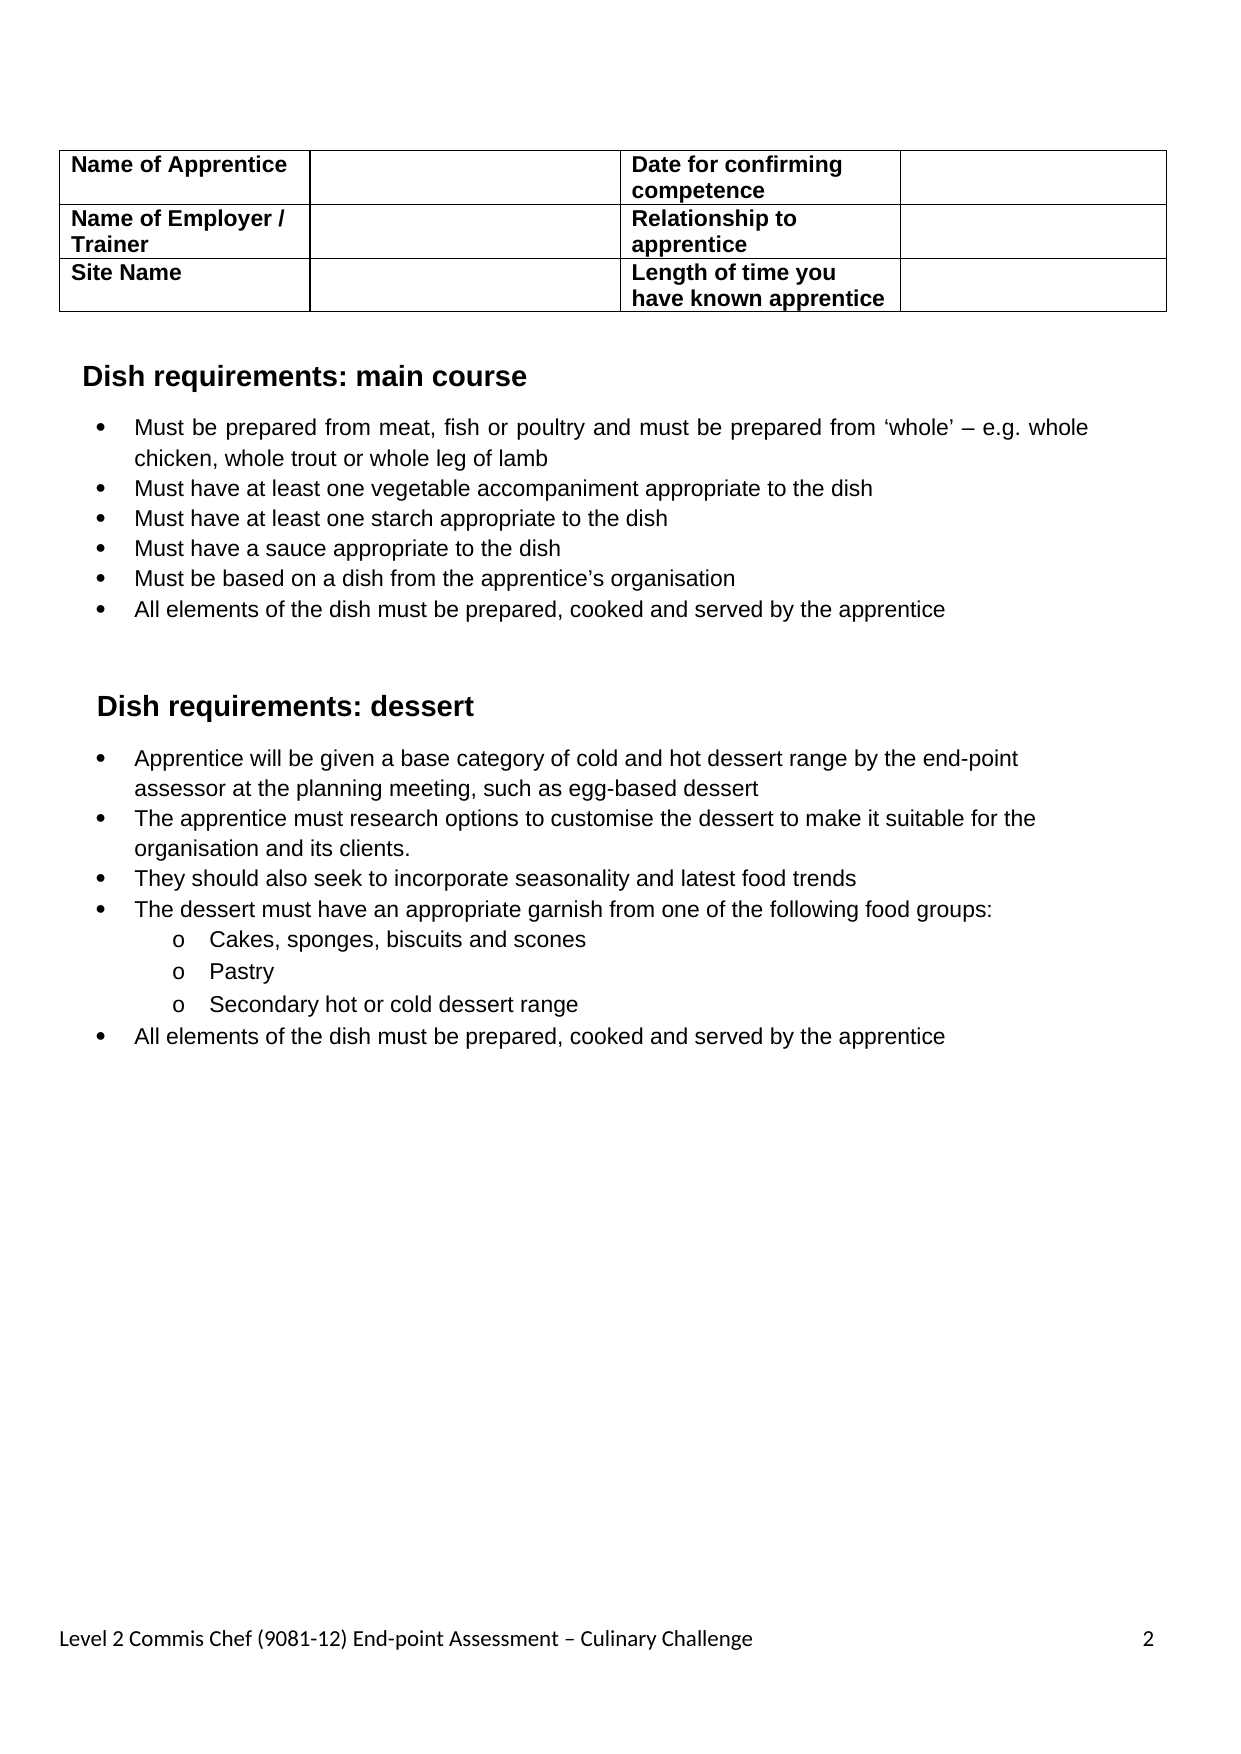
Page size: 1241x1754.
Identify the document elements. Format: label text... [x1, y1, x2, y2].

list Must be based on a dish from the apprentice’s organisation [97, 565, 1090, 592]
table_cell Length of time you have known apprentice [621, 259, 900, 311]
table_cell [901, 259, 1166, 311]
list Cakes, sponges, biscuits and scones [172, 926, 1090, 954]
text Dish requirements: main course [59, 359, 1090, 393]
table_header Date for confirming competence [621, 151, 900, 204]
table_cell Site Name [60, 259, 309, 311]
list Must have at least one starch appropriate to the dish [97, 505, 1090, 531]
table_cell Relationship to apprentice [621, 205, 900, 257]
list The apprentice must research options to customise the dessert to make it suitable for the organisation and its clients. [97, 805, 1090, 862]
table_cell [311, 259, 620, 311]
list Must have at least one vegetable accompaniment appropriate to the dish [97, 475, 1090, 501]
table_cell [311, 205, 620, 257]
table_header Name of Apprentice [60, 151, 309, 204]
list They should also seek to incorporate seasonality and latest food trends [97, 865, 1090, 892]
list Must be prepared from meat, fish or poultry and must be prepared from ‘whole’ – e.g. whole chicken, whole trout or whole leg of lamb [97, 414, 1090, 471]
table_header [901, 151, 1166, 204]
list All elements of the dish must be prepared, cooked and served by the apprentice [97, 596, 1090, 622]
list The dessert must have an appropriate garnish from one of the following food groups: [97, 896, 1090, 922]
table_cell [901, 205, 1166, 257]
list Pastry [172, 958, 1090, 987]
text Dish requirements: dessert [59, 689, 1090, 723]
list Apprentice will be given a base category of cold and hot dessert range by the end-point assessor at the planning meeting, such as egg-based dessert [97, 744, 1090, 801]
table_cell Name of Employer / Trainer [60, 205, 309, 257]
list All elements of the dish must be prepared, cooked and served by the apprentice [97, 1023, 1090, 1050]
list Must have a sauce appropriate to the dish [97, 535, 1090, 562]
table_header [311, 151, 620, 204]
list Secondary hot or cold dessert range [172, 991, 1090, 1019]
